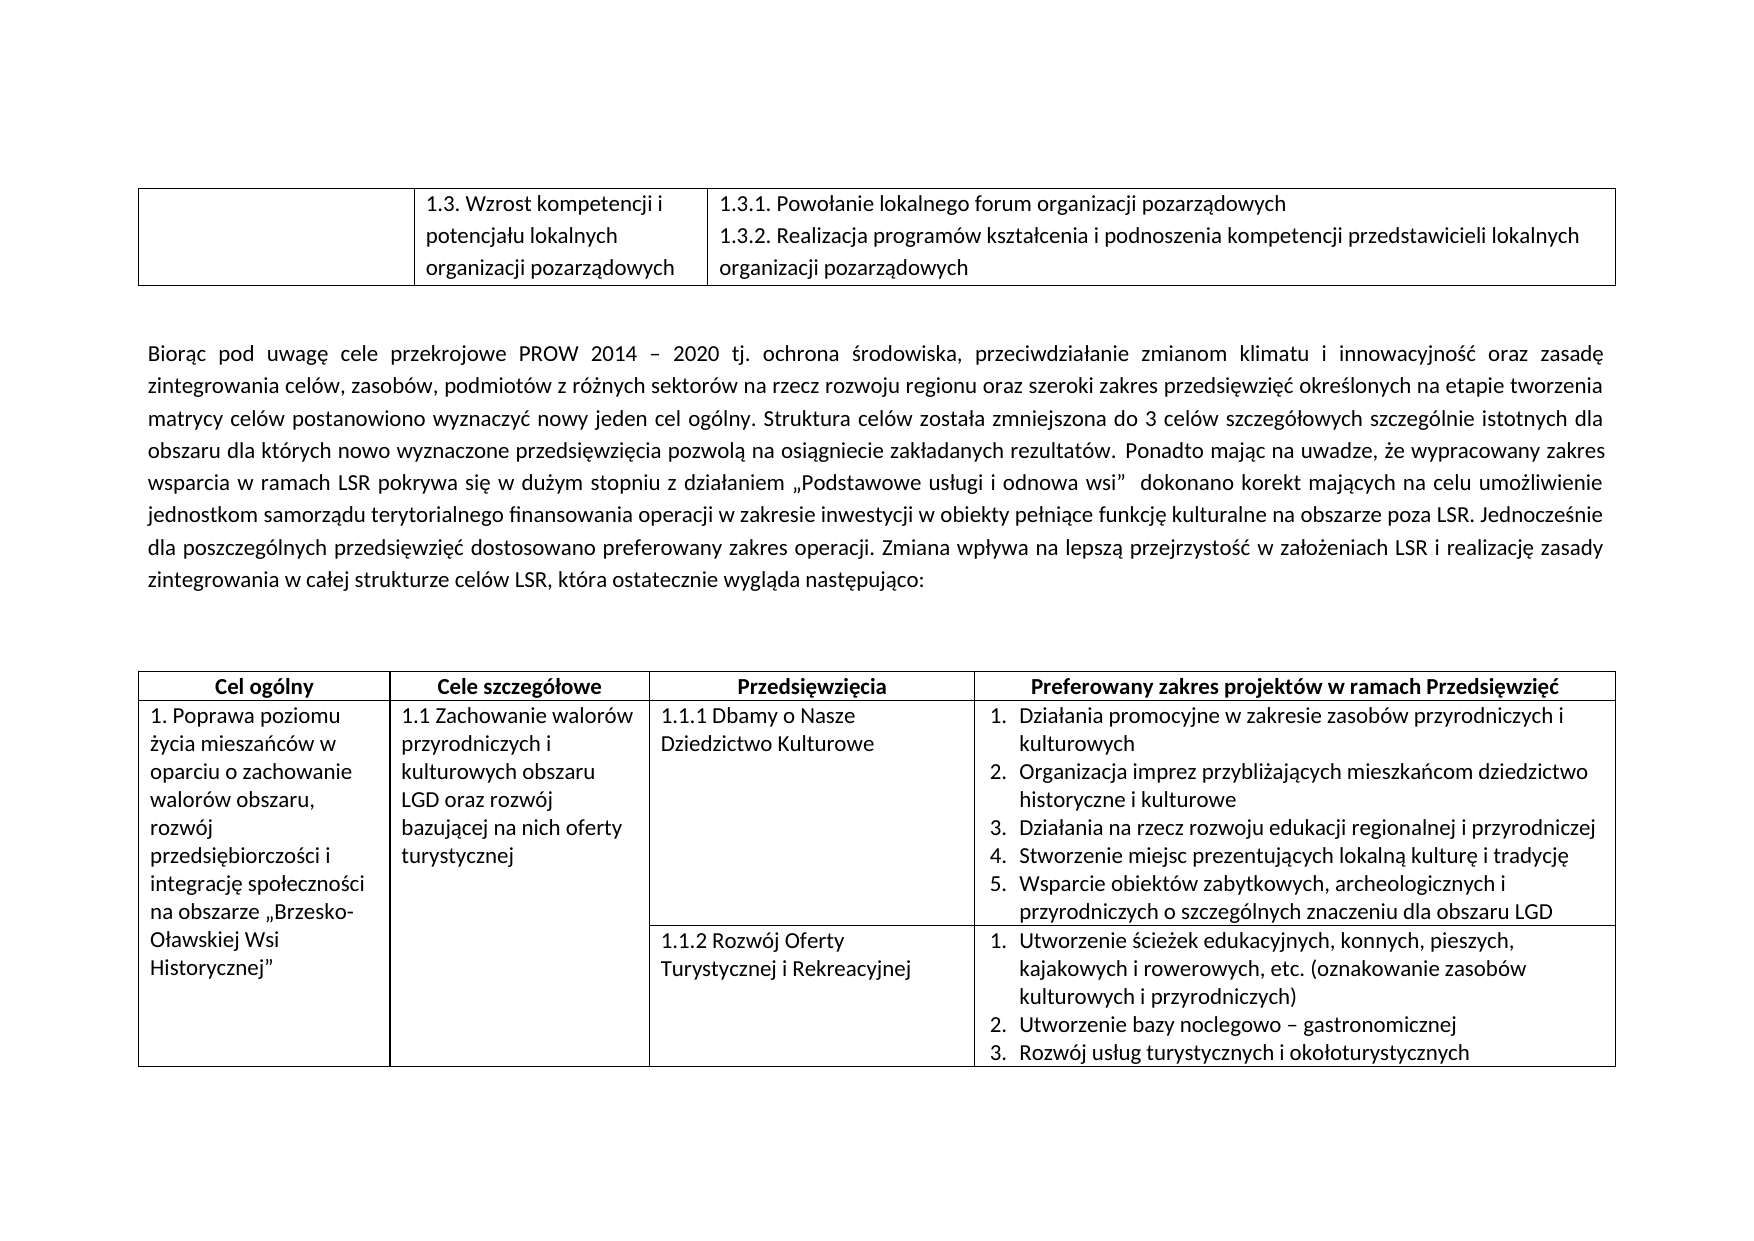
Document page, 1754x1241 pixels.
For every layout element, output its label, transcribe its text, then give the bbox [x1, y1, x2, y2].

table_header Cel ogólny [139, 672, 389, 700]
table_header Preferowany zakres projektów w ramach Przedsięwzięć [975, 672, 1615, 700]
table_header Cele szczegółowe [391, 672, 649, 700]
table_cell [975, 926, 1615, 1066]
table_cell Działania promocyjne w zakresie zasobów przyrodniczych i kulturowych Organizacja imprez przybliżających mieszkańcom dziedzictwo historyczne i kulturowe Działania na rzecz rozwoju edukacji regionalnej i przyrodniczej Stworzenie miejsc prezentujących lokalną kulturę i tradycję Wsparcie obiektów zabytkowych, archeologicznych i przyrodniczych o szczególnych znaczeniu dla obszaru LGD [975, 701, 1615, 925]
table_cell 1. Poprawa poziomu życia mieszańców w oparciu o zachowanie walorów obszaru, rozwój przedsiębiorczości i integrację społeczności na obszarze „Brzesko-Oławskiej Wsi Historycznej” [139, 701, 389, 1066]
table_cell 1.3. Wzrost kompetencji i potencjału lokalnych organizacji pozarządowych [415, 189, 707, 285]
table_header Przedsięwzięcia [650, 672, 974, 700]
table_cell 1.3.1. Powołanie lokalnego forum organizacji pozarządowych 1.3.2. Realizacja programów kształcenia i podnoszenia kompetencji przedstawicieli lokalnych organizacji pozarządowych [708, 189, 1615, 285]
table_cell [650, 926, 974, 1066]
table_cell 1.1.1 Dbamy o Nasze Dziedzictwo Kulturowe [650, 701, 974, 925]
table_cell 1.1 Zachowanie walorów przyrodniczych i kulturowych obszaru LGD oraz rozwój bazującej na nich oferty turystycznej [391, 701, 649, 1066]
text Biorąc pod uwagę cele przekrojowe PROW 2014 – 2020 tj. ochrona środowiska, przeciwdziałanie zmianom klimatu i innowacyjność oraz zasadę zintegrowania celów, zasobów, podmiotów z różnych sektorów na rzecz rozwoju regionu oraz szeroki zakres przedsięwzięć określonych na etapie tworzenia matrycy celów postanowiono wyznaczyć nowy jeden cel ogólny. Struktura celów została zmniejszona do 3 celów szczegółowych szczególnie istotnych dla obszaru dla których nowo wyznaczone przedsięwzięcia pozwolą na osiągniecie zakładanych rezultatów. Ponadto mając na uwadze, że wypracowany zakres wsparcia w ramach LSR pokrywa się w dużym stopniu z działaniem „Podstawowe usługi i odnowa wsi” dokonano korekt mających na celu umożliwienie jednostkom samorządu terytorialnego finansowania operacji w zakresie inwestycji w obiekty pełniące funkcję kulturalne na obszarze poza LSR. Jednocześnie dla poszczególnych przedsięwzięć dostosowano preferowany zakres operacji. Zmiana wpływa na lepszą przejrzystość w założeniach LSR i realizację zasady zintegrowania w całej strukturze celów LSR, która ostatecznie wygląda następująco: [148, 339, 1606, 593]
